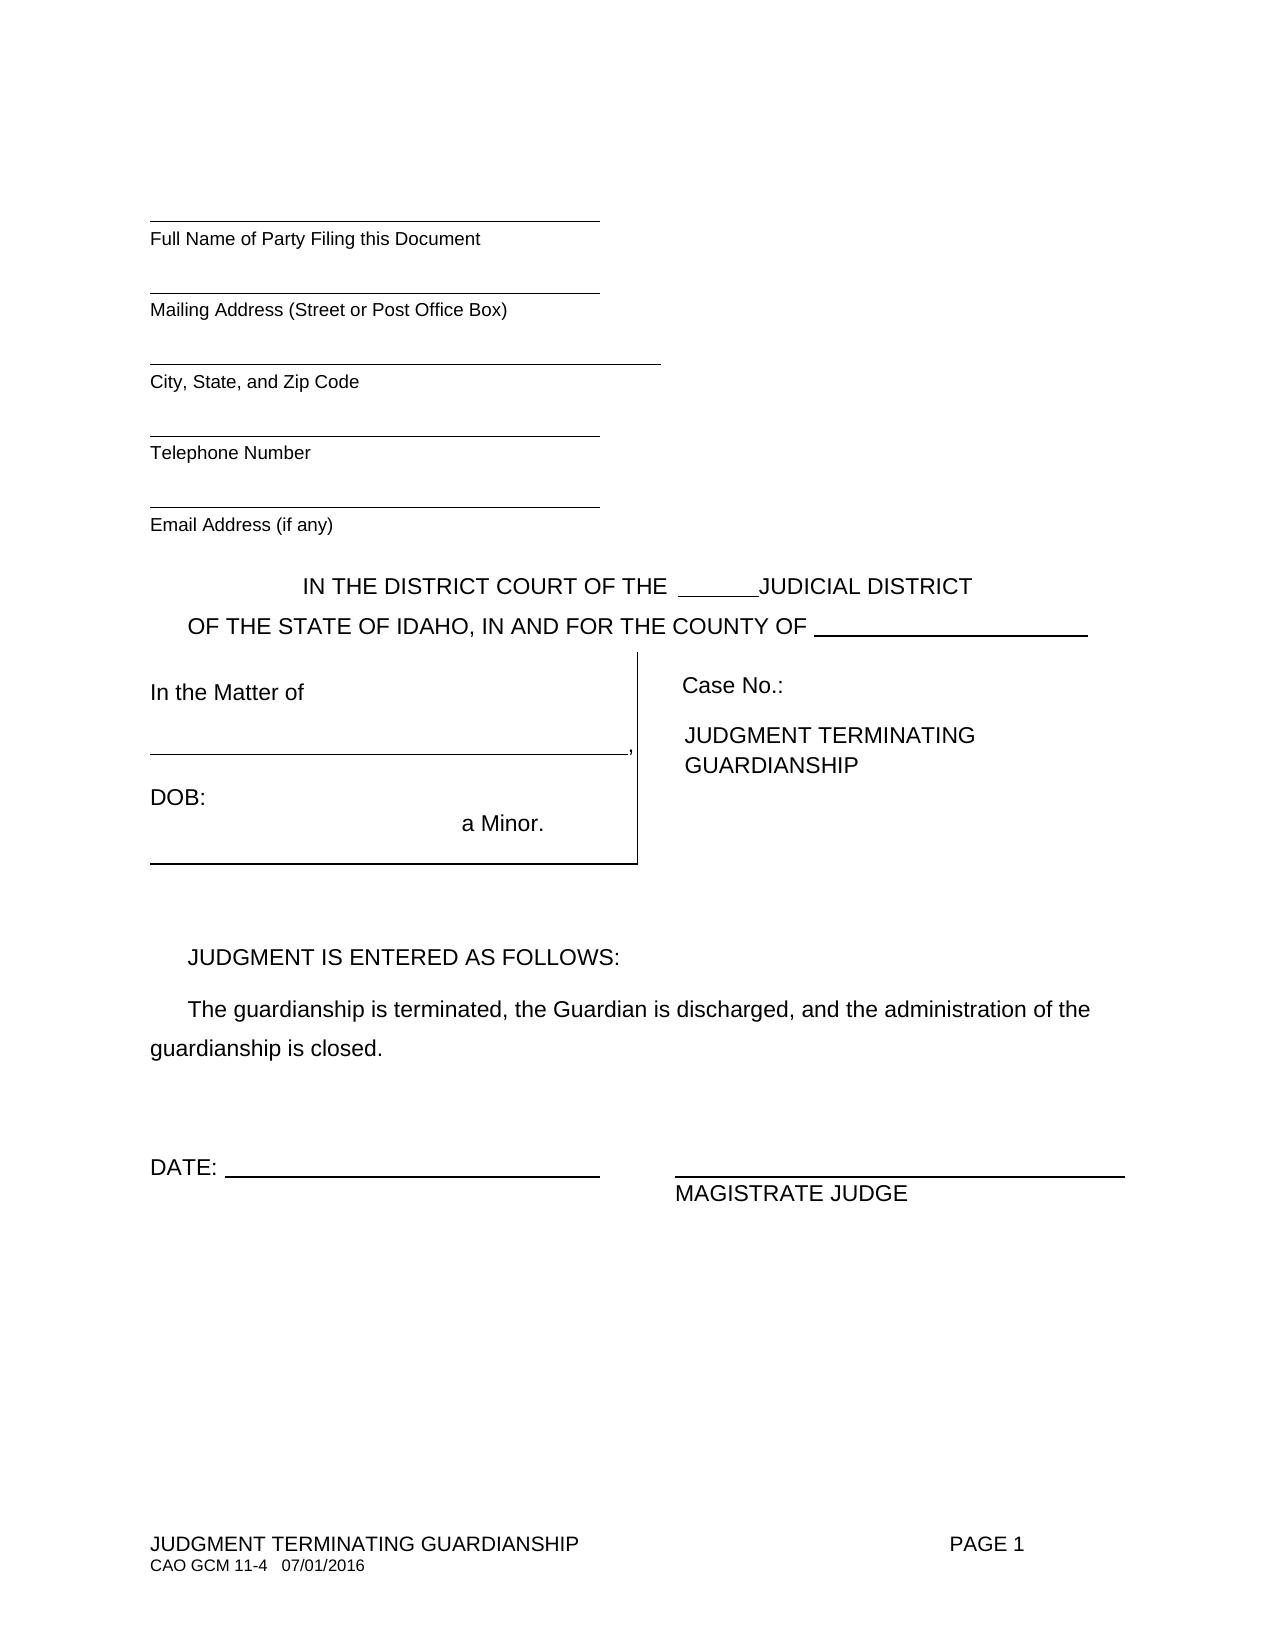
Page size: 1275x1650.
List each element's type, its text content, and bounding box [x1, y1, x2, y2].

text JUDGMENT IS ENTERED AS FOLLOWS: [150, 944, 1125, 970]
text Full Name of Party Filing this Document [150, 227, 1125, 249]
text Telephone Number [150, 442, 1125, 463]
text DATE: [150, 1154, 1125, 1180]
table_header Case No.: JUDGMENT TERMINATING GUARDIANSHIP [638, 652, 1125, 863]
text City, State, and Zip Code [150, 370, 1125, 392]
table_header In the Matter of , DOB: a Minor. [150, 652, 637, 863]
text OF THE STATE OF IDAHO, IN AND FOR THE COUNTY OF [150, 613, 1125, 639]
text Email Address (if any) [150, 513, 1125, 535]
text IN THE DISTRICT COURT OF THE JUDICIAL DISTRICT [150, 573, 1125, 599]
text Mailing Address (Street or Post Office Box) [150, 299, 1125, 321]
text The guardianship is terminated, the Guardian is discharged, and the administration of the guardianship is closed. [150, 996, 1125, 1061]
text MAGISTRATE JUDGE [300, 1180, 1125, 1206]
